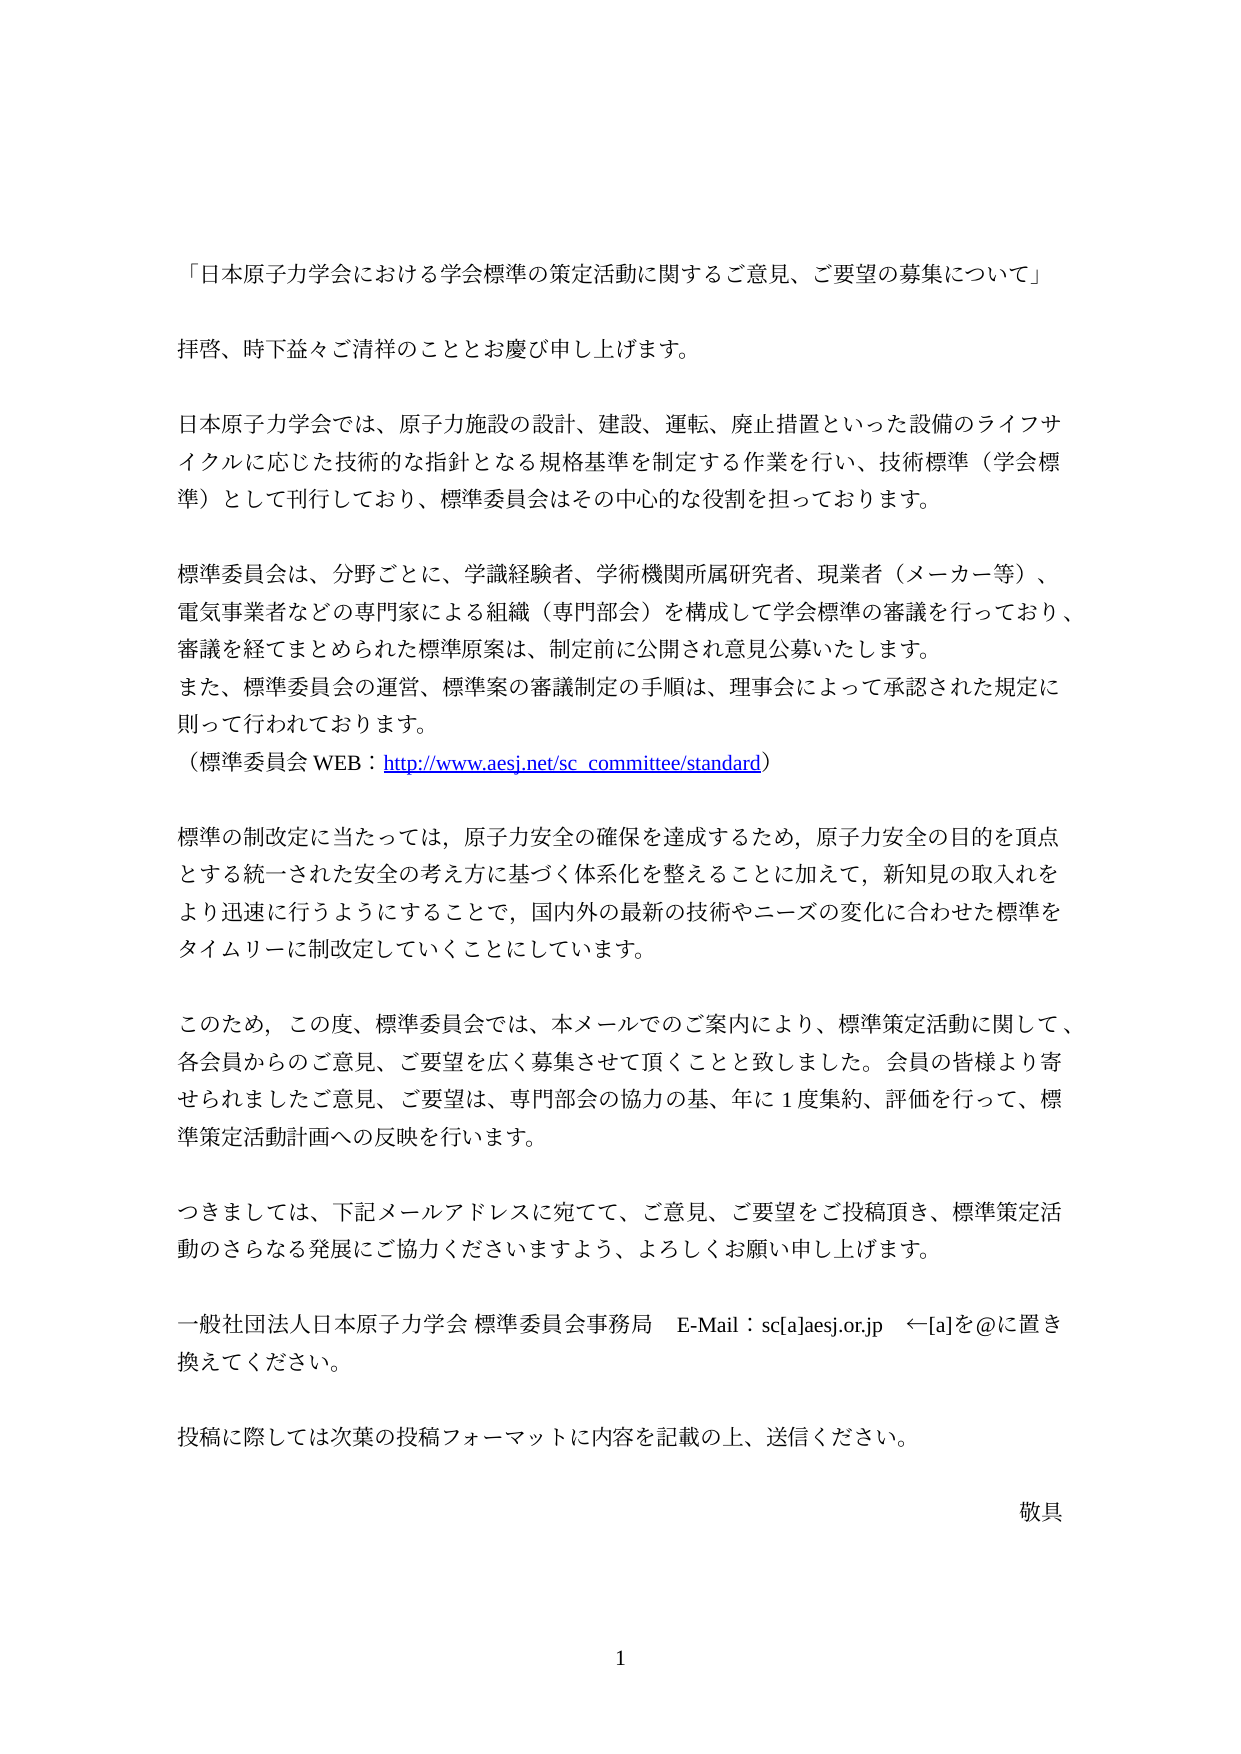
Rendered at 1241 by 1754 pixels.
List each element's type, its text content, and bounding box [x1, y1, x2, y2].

text また、標準委員会の運営、標準案の審議制定の手順は、理事会によって承認された規定に則って行われております。 [177, 667, 1063, 742]
text 投稿に際しては次葉の投稿フォーマットに内容を記載の上、送信ください。 [177, 1417, 1063, 1454]
text 一般社団法人日本原子力学会 標準委員会事務局 E-Mail：sc[a]aesj.or.jp ←[a]を@に置き換えてください。 [177, 1304, 1063, 1379]
text 標準委員会は、分野ごとに、学識経験者、学術機関所属研究者、現業者（メーカー等）、電気事業者などの専門家による組織（専門部会）を構成して学会標準の審議を行っており、審議を経てまとめられた標準原案は、制定前に公開され意見公募いたします。 [177, 554, 1063, 667]
text 拝啓、時下益々ご清祥のこととお慶び申し上げます。 [177, 329, 1063, 367]
text つきましては、下記メールアドレスに宛てて、ご意見、ご要望をご投稿頂き、標準策定活動のさらなる発展にご協力くださいますよう、よろしくお願い申し上げます。 [177, 1192, 1063, 1267]
text 敬具 [177, 1492, 1063, 1529]
text 日本原子力学会では、原子力施設の設計、建設、運転、廃止措置といった設備のライフサイクルに応じた技術的な指針となる規格基準を制定する作業を行い、技術標準（学会標準）として刊行しており、標準委員会はその中心的な役割を担っております。 [177, 404, 1063, 517]
text 標準の制改定に当たっては，原子力安全の確保を達成するため，原子力安全の目的を頂点とする統一された安全の考え方に基づく体系化を整えることに加えて，新知見の取入れをより迅速に行うようにすることで，国内外の最新の技術やニーズの変化に合わせた標準をタイムリーに制改定していくことにしています。 [177, 817, 1063, 967]
text （標準委員会WEB：http://www.aesj.net/sc_committee/standard） [177, 742, 1063, 779]
text このため，この度、標準委員会では、本メールでのご案内により、標準策定活動に関して、各会員からのご意見、ご要望を広く募集させて頂くことと致しました。会員の皆様より寄せられましたご意見、ご要望は、専門部会の協力の基、年に1度集約、評価を行って、標準策定活動計画への反映を行います。 [177, 1004, 1063, 1154]
text 「日本原子力学会における学会標準の策定活動に関するご意見、ご要望の募集について」 [177, 254, 1063, 292]
